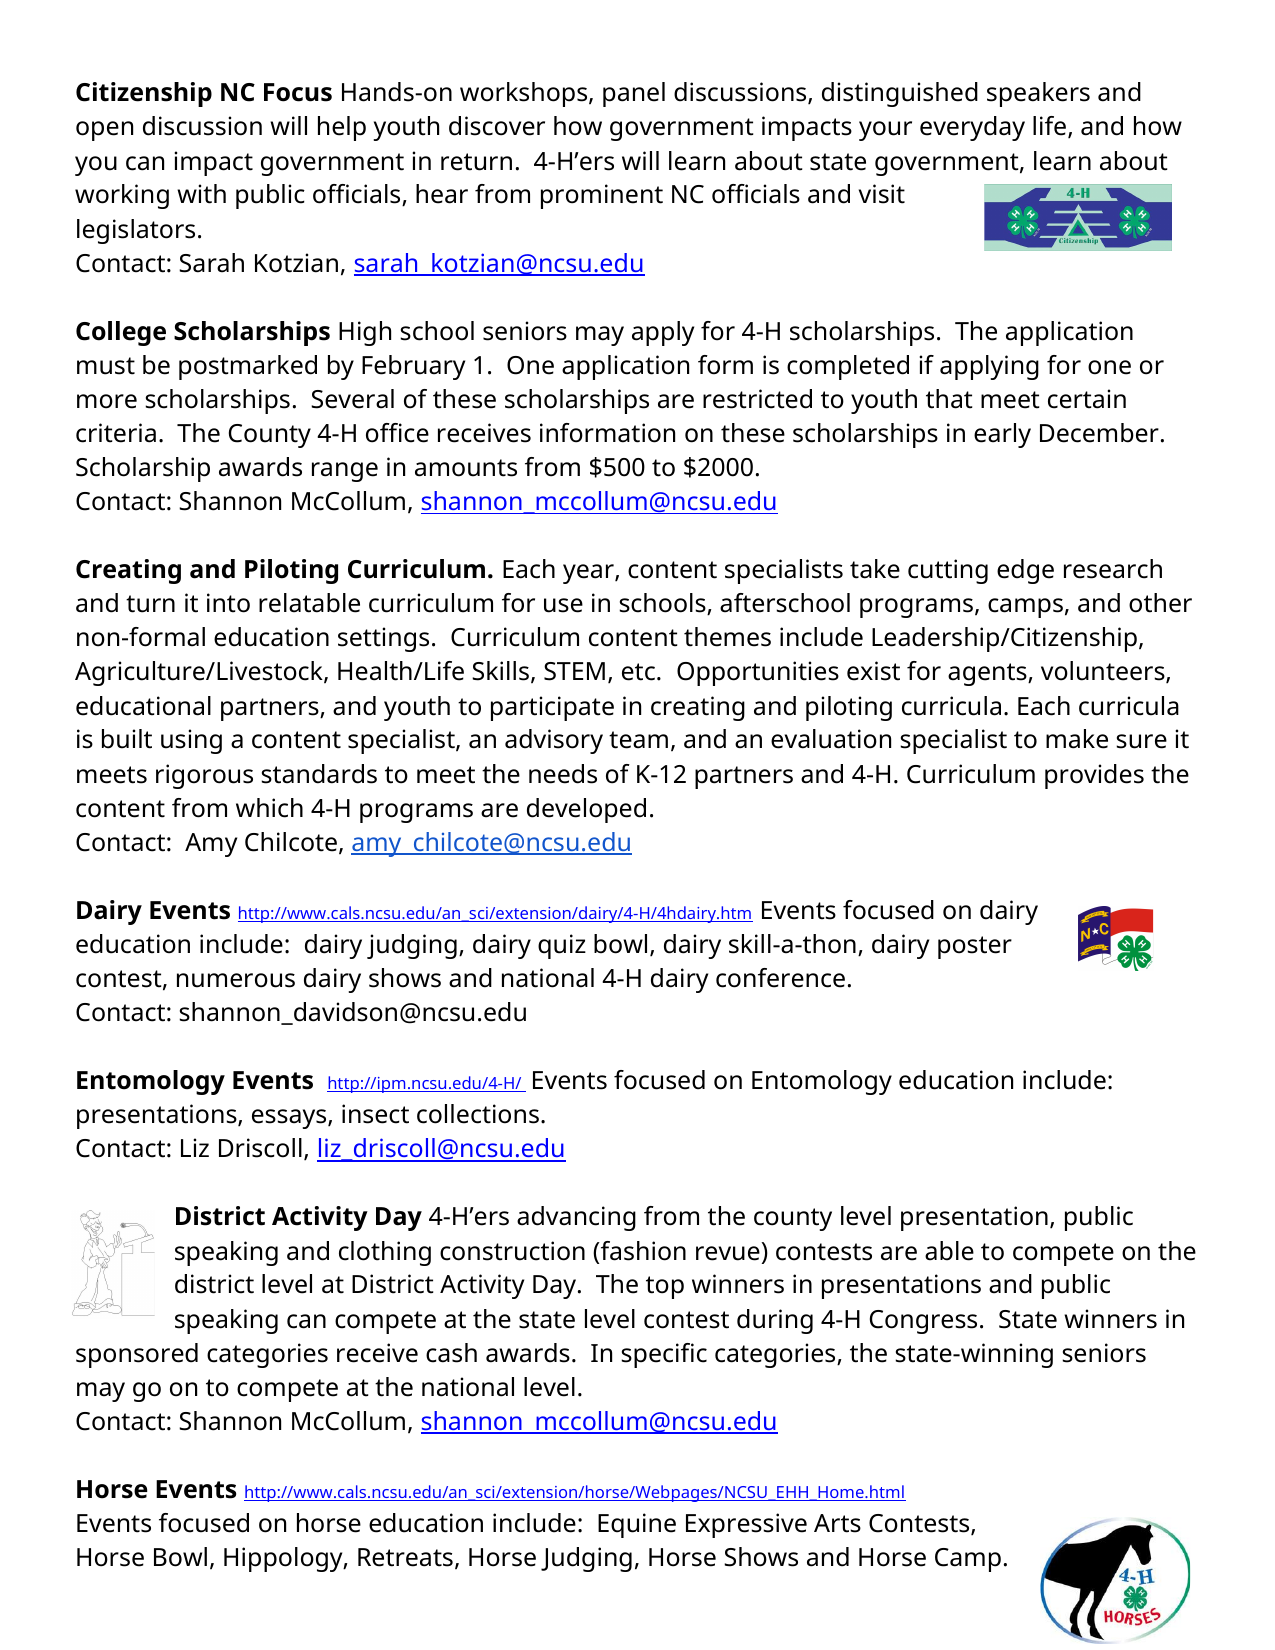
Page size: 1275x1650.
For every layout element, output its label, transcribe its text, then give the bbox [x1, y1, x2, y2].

text District Activity Day 4-H’ers advancing from the county level presentation, public speaking and clothing construction (fashion revue) contests are able to compete on the district level at District Activity Day. The top winners in presentations and public speaking can compete at the state level contest during 4-H Congress. State winners in sponsored categories receive cash awards. In specific categories, the state-winning seniors may go on to compete at the national level. [75, 1199, 1200, 1403]
picture [984, 184, 1172, 251]
text Contact: shannon_davidson@ncsu.edu [75, 995, 1200, 1029]
text Contact: Liz Driscoll, liz_driscoll@ncsu.edu [75, 1131, 1200, 1165]
picture [1078, 906, 1154, 971]
text Contact: Amy Chilcote, amy_chilcote@ncsu.edu [75, 824, 1200, 858]
text Horse Events http://www.cals.ncsu.edu/an_sci/extension/horse/Webpages/NCSU_EHH_Home.html [75, 1472, 1200, 1506]
text College Scholarships High school seniors may apply for 4-H scholarships. The application must be postmarked by February 1. One application form is completed if applying for one or more scholarships. Several of these scholarships are restricted to youth that meet certain criteria. The County 4-H office receives information on these scholarships in early December. Scholarship awards range in amounts from $500 to $2000. [75, 313, 1200, 484]
text Dairy Events http://www.cals.ncsu.edu/an_sci/extension/dairy/4-H/4hdairy.htm Events focused on dairy education include: dairy judging, dairy quiz bowl, dairy skill-a-thon, dairy poster contest, numerous dairy shows and national 4-H dairy conference. [75, 892, 1200, 995]
text Entomology Events http://ipm.ncsu.edu/4-H/ Events focused on Entomology education include: presentations, essays, insect collections. [75, 1063, 1200, 1131]
text Citizenship NC Focus Hands-on workshops, panel discussions, distinguished speakers and open discussion will help youth discover how government impacts your everyday life, and how you can impact government in return. 4-H’ers will learn about state government, learn about working with public officials, hear from prominent NC officials and visit legislators. [75, 75, 1200, 245]
text Contact: Shannon McCollum, shannon_mccollum@ncsu.edu [75, 484, 1200, 518]
text Creating and Piloting Curriculum. Each year, content specialists take cutting edge research and turn it into relatable curriculum for use in schools, afterschool programs, camps, and other non-formal education settings. Curriculum content themes include Leadership/Citizenship, Agriculture/Livestock, Health/Life Skills, STEM, etc. Opportunities exist for agents, volunteers, educational partners, and youth to participate in creating and piloting curricula. Each curricula is built using a content specialist, an advisory team, and an evaluation specialist to make sure it meets rigorous standards to meet the needs of K-12 partners and 4-H. Curriculum provides the content from which 4-H programs are developed. [75, 552, 1200, 824]
text Contact: Shannon McCollum, shannon_mccollum@ncsu.edu [75, 1403, 1200, 1437]
picture [1040, 1517, 1191, 1644]
text Contact: Sarah Kotzian, sarah_kotzian@ncsu.edu [75, 245, 1200, 279]
picture [71, 1210, 155, 1319]
text Events focused on horse education include: Equine Expressive Arts Contests, Horse Bowl, Hippology, Retreats, Horse Judging, Horse Shows and Horse Camp. [75, 1506, 1200, 1574]
